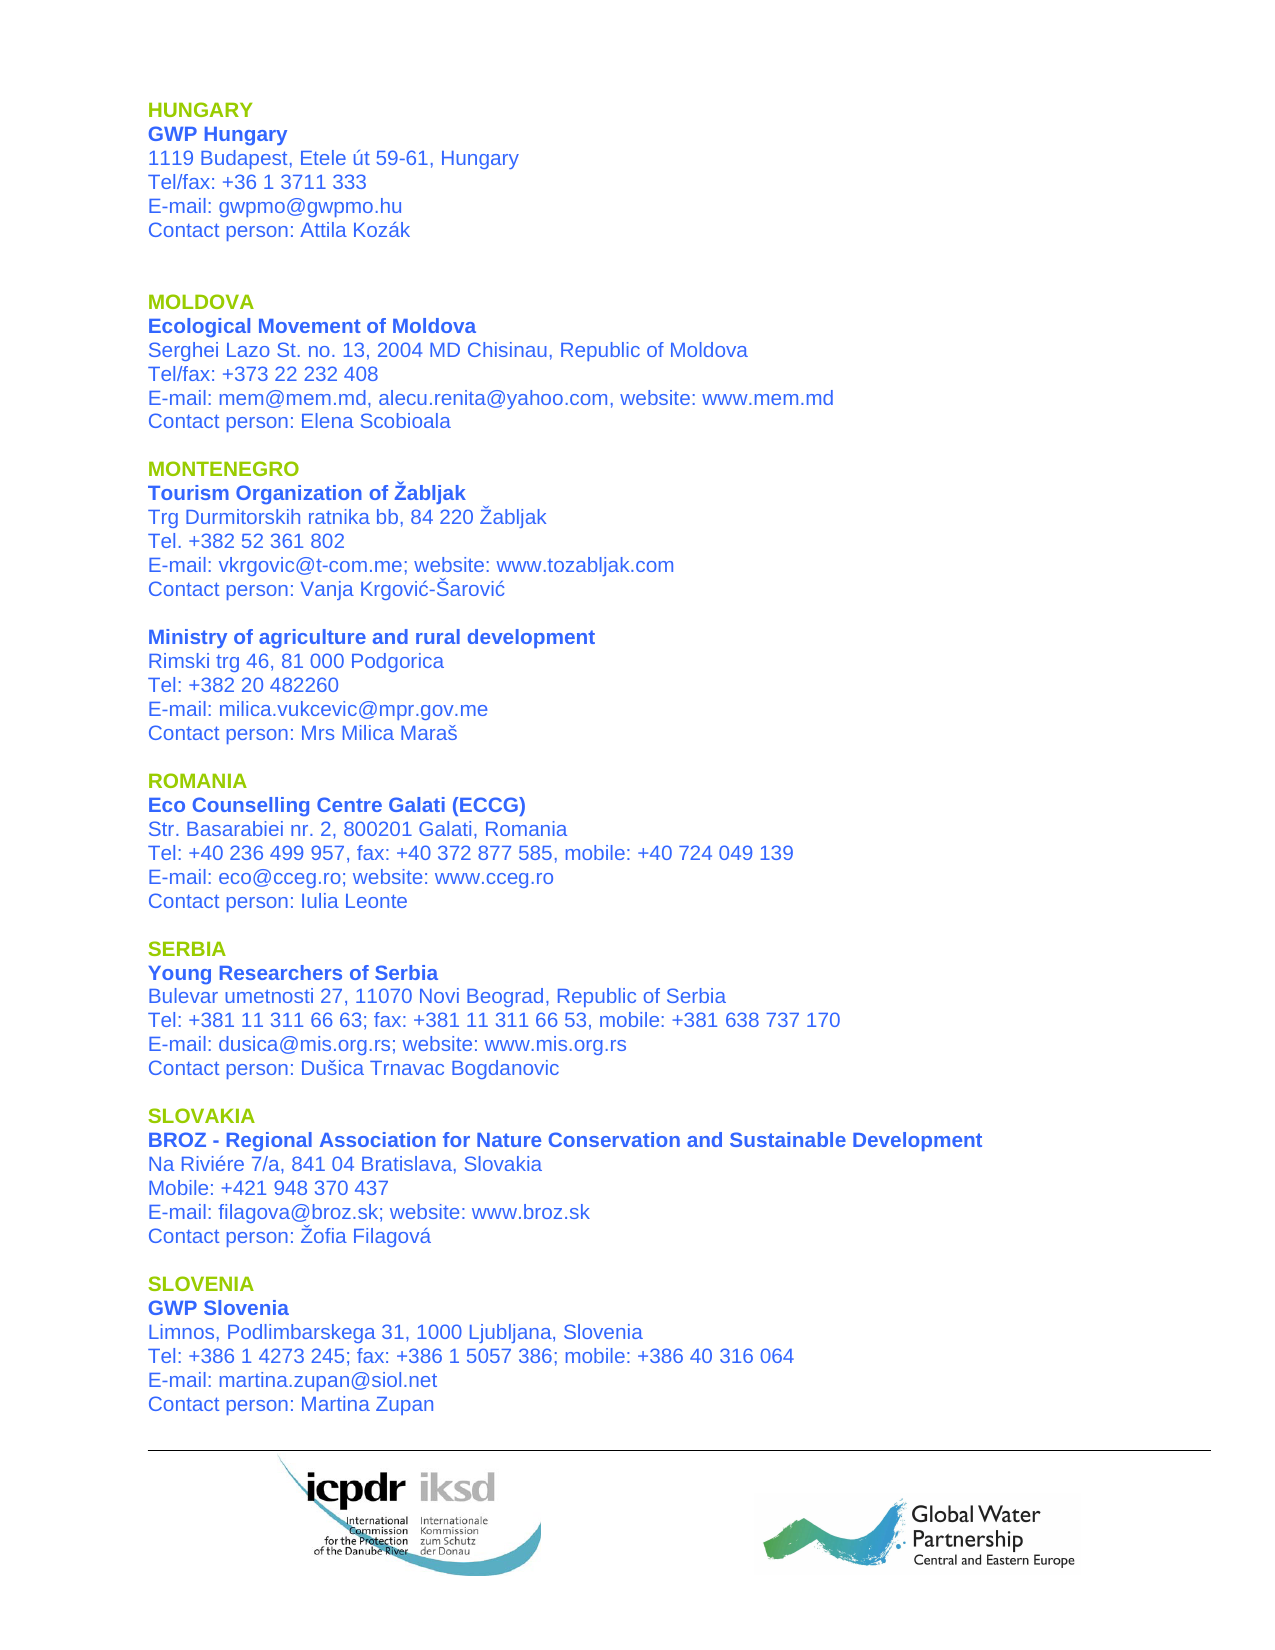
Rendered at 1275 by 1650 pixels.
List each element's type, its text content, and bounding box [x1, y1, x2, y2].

text 1119 Budapest, Etele út 59-61, Hungary [148, 146, 1211, 170]
picture [753, 1493, 1082, 1575]
text GWP Slovenia [148, 1296, 1211, 1320]
text Contact person: Mrs Milica Maraš [148, 721, 1211, 745]
text Trg Durmitorskih ratnika bb, 84 220 Žabljak [148, 505, 1211, 529]
text BROZ - Regional Association for Nature Conservation and Sustainable Development [148, 1128, 1211, 1152]
text Contact person: Attila Kozák [148, 218, 1211, 242]
text Tel: +386 1 4273 245; fax: +386 1 5057 386; mobile: +386 40 316 064 [148, 1344, 1211, 1368]
text Na Riviére 7/a, 841 04 Bratislava, Slovakia [148, 1152, 1211, 1176]
text E-mail: eco@cceg.ro; website: www.cceg.ro [148, 864, 1211, 888]
text Contact person: Dušica Trnavac Bogdanovic [148, 1056, 1211, 1080]
text MOLDOVA [148, 289, 1211, 313]
text Str. Basarabiei nr. 2, 800201 Galati, Romania [148, 817, 1211, 841]
text Contact person: Martina Zupan [148, 1392, 1211, 1416]
text Ecological Movement of Moldova [148, 313, 1211, 337]
text Young Researchers of Serbia [148, 960, 1211, 984]
text E-mail: milica.vukcevic@mpr.gov.me [148, 697, 1211, 721]
text Contact person: Elena Scobioala [148, 409, 1211, 433]
text Ministry of agriculture and rural development [148, 625, 1211, 649]
text E-mail: martina.zupan@siol.net [148, 1368, 1211, 1392]
text Tourism Organization of Žabljak [148, 481, 1211, 505]
text Tel: +381 11 311 66 63; fax: +381 11 311 66 53, mobile: +381 638 737 170 [148, 1008, 1211, 1032]
text Tel. +382 52 361 802 [148, 529, 1211, 553]
text Eco Counselling Centre Galati (ECCG) [148, 793, 1211, 817]
text Limnos, Podlimbarskega 31, 1000 Ljubljana, Slovenia [148, 1320, 1211, 1344]
text E-mail: vkrgovic@t-com.me; website: www.tozabljak.com [148, 553, 1211, 577]
text Tel/fax: +36 1 3711 333 [148, 170, 1211, 194]
text Mobile: +421 948 370 437 [148, 1176, 1211, 1200]
text Contact person: Vanja Krgović-Šarović [148, 577, 1211, 601]
text E-mail: filagova@broz.sk; website: www.broz.sk [148, 1200, 1211, 1224]
text Serghei Lazo St. no. 13, 2004 MD Chisinau, Republic of Moldova [148, 337, 1211, 361]
text MONTENEGRO [148, 457, 1211, 481]
text GWP Hungary [148, 122, 1211, 146]
text SERBIA [148, 936, 1211, 960]
text E-mail: mem@mem.md, alecu.renita@yahoo.com, website: www.mem.md [148, 385, 1211, 409]
text Contact person: Žofia Filagová [148, 1224, 1211, 1248]
text Bulevar umetnosti 27, 11070 Novi Beograd, Republic of Serbia [148, 984, 1211, 1008]
text HUNGARY [148, 98, 1211, 122]
text SLOVENIA [148, 1272, 1211, 1296]
text Tel/fax: +373 22 232 408 [148, 361, 1211, 385]
text SLOVAKIA [148, 1104, 1211, 1128]
text Rimski trg 46, 81 000 Podgorica [148, 649, 1211, 673]
text E-mail: gwpmo@gwpmo.hu [148, 194, 1211, 218]
text Contact person: Iulia Leonte [148, 888, 1211, 912]
text ROMANIA [148, 769, 1211, 793]
text Tel: +40 236 499 957, fax: +40 372 877 585, mobile: +40 724 049 139 [148, 841, 1211, 864]
text E-mail: dusica@mis.org.rs; website: www.mis.org.rs [148, 1032, 1211, 1056]
text Tel: +382 20 482260 [148, 673, 1211, 697]
